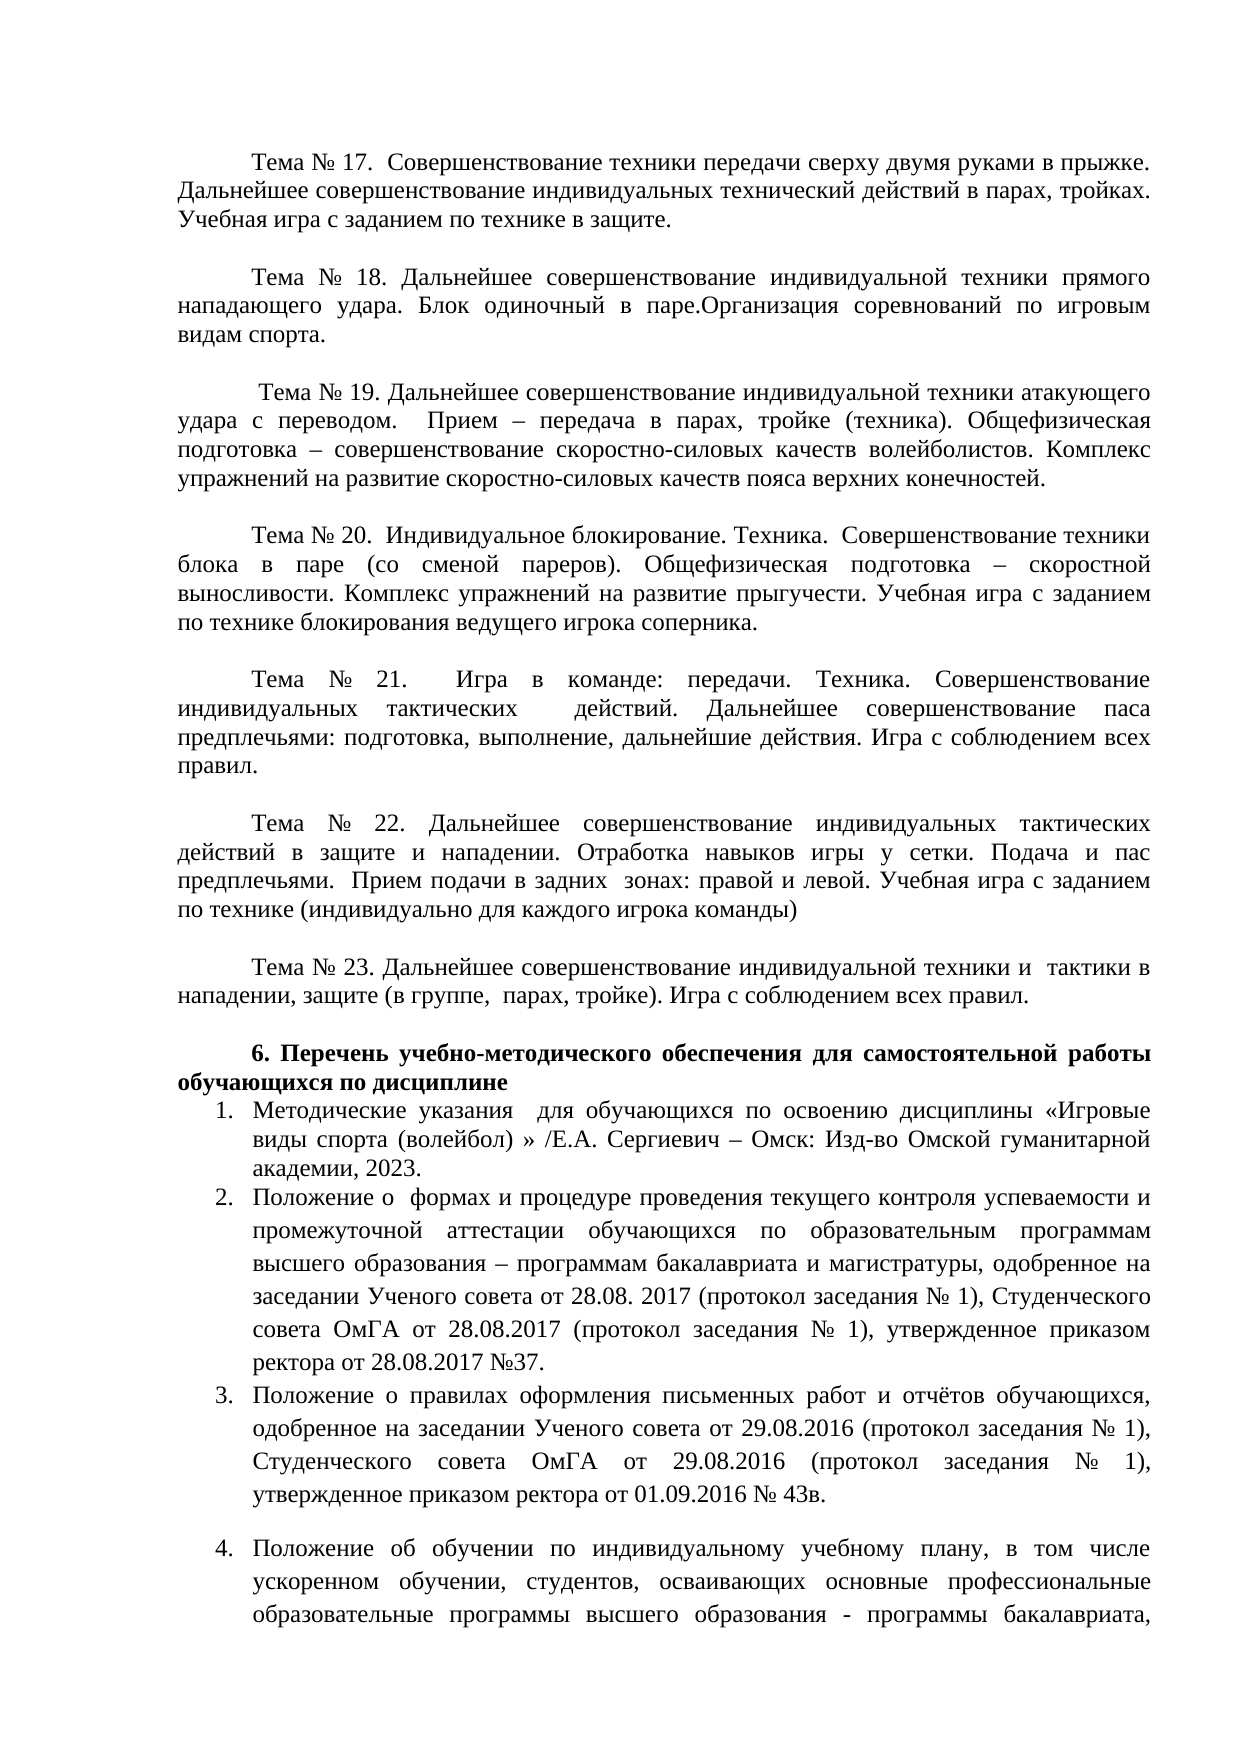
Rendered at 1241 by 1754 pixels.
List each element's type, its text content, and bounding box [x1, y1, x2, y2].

text 6. Перечень учебно-методического обеспечения для самостоятельной работы обучающихся по дисциплине [177, 1038, 1152, 1096]
text Тема № 21. Игра в команде: передачи. Техника. Совершенствование индивидуальных тактических действий. Дальнейшее совершенствование паса предплечьями: подготовка, выполнение, дальнейшие действия. Игра с соблюдением всех правил. [177, 664, 1152, 779]
text Тема № 20. Индивидуальное блокирование. Техника. Совершенствование техники блока в паре (со сменой пареров). Общефизическая подготовка – скоростной выносливости. Комплекс упражнений на развитие прыгучести. Учебная игра с заданием по технике блокирования ведущего игрока соперника. [177, 521, 1152, 636]
text Тема № 23. Дальнейшее совершенствование индивидуальной техники и тактики в нападении, защите (в группе, парах, тройке). Игра с соблюдением всех правил. [177, 952, 1152, 1009]
list Положение о формах и процедуре проведения текущего контроля успеваемости и промежуточной аттестации обучающихся по образовательным программам высшего образования – программам бакалавриата и магистратуры, одобренное на заседании Ученого совета от 28.08. 2017 (протокол заседания № 1), Студенческого совета ОмГА от 28.08.2017 (протокол заседания № 1), утвержденное приказом ректора от 28.08.2017 №37. [215, 1182, 1152, 1376]
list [215, 1533, 1152, 1628]
text Тема № 17. Совершенствование техники передачи сверху двумя руками в прыжке. Дальнейшее совершенствование индивидуальных технический действий в парах, тройках. Учебная игра с заданием по технике в защите. [177, 147, 1152, 233]
text Тема № 19. Дальнейшее совершенствование индивидуальной техники атакующего удара с переводом. Прием – передача в парах, тройке (техника). Общефизическая подготовка – совершенствование скоростно-силовых качеств волейболистов. Комплекс упражнений на развитие скоростно-силовых качеств пояса верхних конечностей. [177, 377, 1152, 492]
list Методические указания для обучающихся по освоению дисциплины «Игровые виды спорта (волейбол) » /Е.А. Сергиевич – Омск: Изд-во Омской гуманитарной академии, 2023. [215, 1096, 1152, 1182]
text Тема № 18. Дальнейшее совершенствование индивидуальной техники прямого нападающего удара. Блок одиночный в паре.Организация соревнований по игровым видам спорта. [177, 262, 1152, 348]
text Тема № 22. Дальнейшее совершенствование индивидуальных тактических действий в защите и нападении. Отработка навыков игры у сетки. Подача и пас предплечьями. Прием подачи в задних зонах: правой и левой. Учебная игра с заданием по технике (индивидуально для каждого игрока команды) [177, 808, 1152, 923]
list Положение о правилах оформления письменных работ и отчётов обучающихся, одобренное на заседании Ученого совета от 29.08.2016 (протокол заседания № 1), Студенческого совета ОмГА от 29.08.2016 (протокол заседания № 1), утвержденное приказом ректора от 01.09.2016 № 43в. [215, 1380, 1152, 1508]
